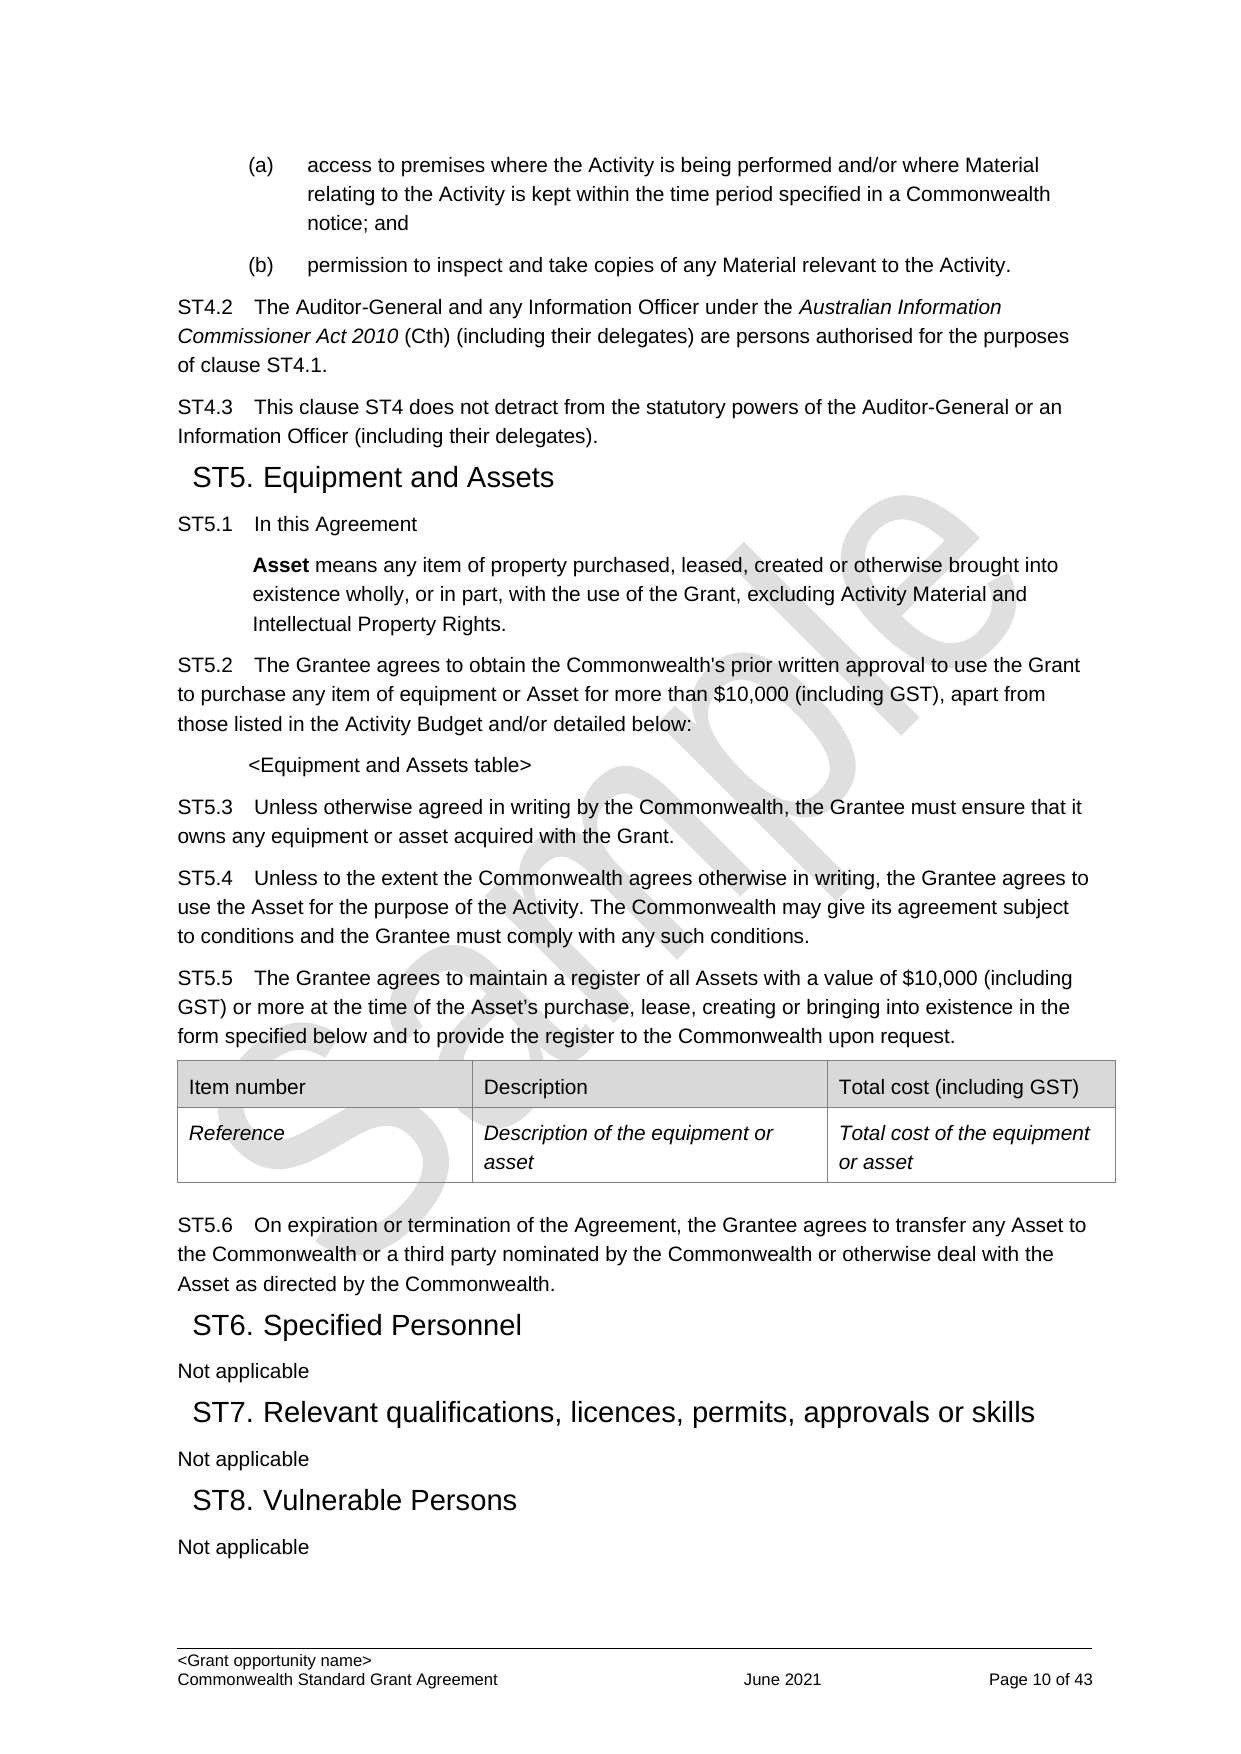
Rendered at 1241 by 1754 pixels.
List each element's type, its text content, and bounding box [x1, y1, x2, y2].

subtitle Vulnerable Persons [192, 1483, 1092, 1517]
subtitle Specified Personnel [192, 1308, 1092, 1341]
table_header Total cost (including GST) [828, 1061, 1115, 1107]
text Not applicable [177, 1529, 1092, 1558]
text Not applicable [177, 1354, 1092, 1383]
text (a) access to premises where the Activity is being performed and/or where Material relating to the Activity is kept within the time period specified in a Commonwealth notice; and [248, 148, 1092, 235]
table_cell Description of the equipment or asset [473, 1108, 827, 1182]
subtitle Equipment and Assets [192, 460, 1092, 494]
text ST4.2 The Auditor-General and any Information Officer under the Australian Information Commissioner Act 2010 (Cth) (including their delegates) are persons authorised for the purposes of clause ST4.1. [177, 289, 1092, 377]
text ST5.4 Unless to the extent the Commonwealth agrees otherwise in writing, the Grantee agrees to use the Asset for the purpose of the Activity. The Commonwealth may give its agreement subject to conditions and the Grantee must comply with any such conditions. [177, 860, 1092, 948]
table_header Description [473, 1061, 827, 1107]
table_cell Total cost of the equipment or asset [828, 1108, 1115, 1182]
text (b) permission to inspect and take copies of any Material relevant to the Activity. [248, 248, 1092, 277]
table_header Item number [178, 1061, 472, 1107]
text ST5.5 The Grantee agrees to maintain a register of all Assets with a value of $10,000 (including GST) or more at the time of the Asset’s purchase, lease, creating or bringing into existence in the form specified below and to provide the register to the Commonwealth upon request. [177, 960, 1092, 1048]
text ST5.6 On expiration or termination of the Agreement, the Grantee agrees to transfer any Asset to the Commonwealth or a third party nominated by the Commonwealth or otherwise deal with the Asset as directed by the Commonwealth. [177, 1208, 1092, 1295]
text ST5.1 In this Agreement [177, 506, 1092, 535]
text Asset means any item of property purchased, leased, created or otherwise brought into existence wholly, or in part, with the use of the Grant, excluding Activity Material and Intellectual Property Rights. [252, 548, 1092, 635]
text ST5.2 The Grantee agrees to obtain the Commonwealth's prior written approval to use the Grant to purchase any item of equipment or Asset for more than $10,000 (including GST), apart from those listed in the Activity Budget and/or detailed below: [177, 648, 1092, 735]
subtitle Relevant qualifications, licences, permits, approvals or skills [192, 1396, 1092, 1429]
text Not applicable [177, 1442, 1092, 1471]
text ST4.3 This clause ST4 does not detract from the statutory powers of the Auditor-General or an Information Officer (including their delegates). [177, 389, 1092, 448]
table_cell Reference [178, 1108, 472, 1182]
text <Equipment and Assets table> [248, 748, 1092, 777]
text ST5.3 Unless otherwise agreed in writing by the Commonwealth, the Grantee must ensure that it owns any equipment or asset acquired with the Grant. [177, 789, 1092, 848]
